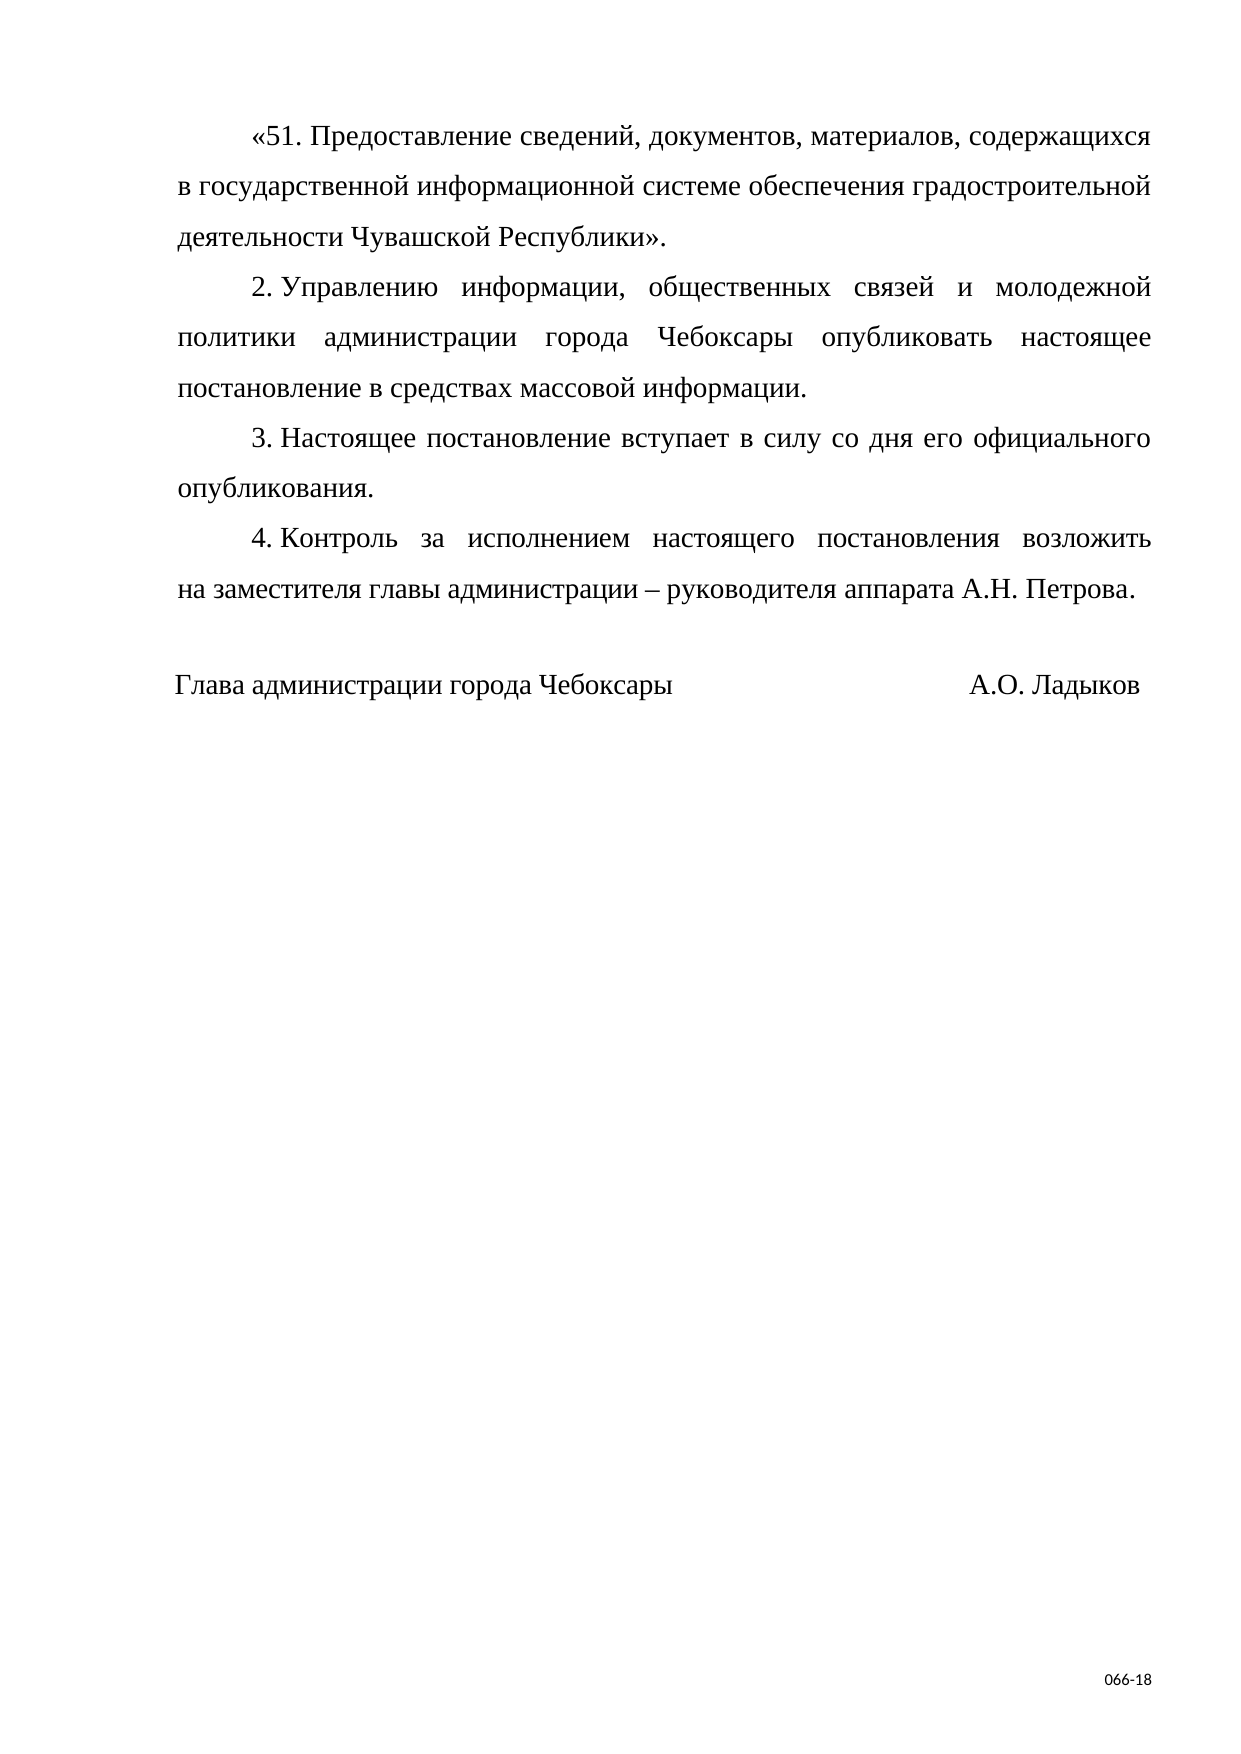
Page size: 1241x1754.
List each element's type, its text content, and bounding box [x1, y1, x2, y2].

list 2. Управлению информации, общественных связей и молодежной политики администрации города Чебоксары опубликовать настоящее постановление в средствах массовой информации. [177, 269, 1152, 403]
list «51. Предоставление сведений, документов, материалов, содержащихся в государственной информационной системе обеспечения градостроительной деятельности Чувашской Республики». [177, 118, 1152, 252]
text Глава администрации города Чебоксары А.О. Ладыков [174, 667, 1152, 701]
text 4. Контроль за исполнением настоящего постановления возложить на заместителя главы администрации – руководителя аппарата А.Н. Петрова. [177, 521, 1152, 604]
list 3. Настоящее постановление вступает в силу со дня его официального опубликования. [177, 420, 1152, 504]
